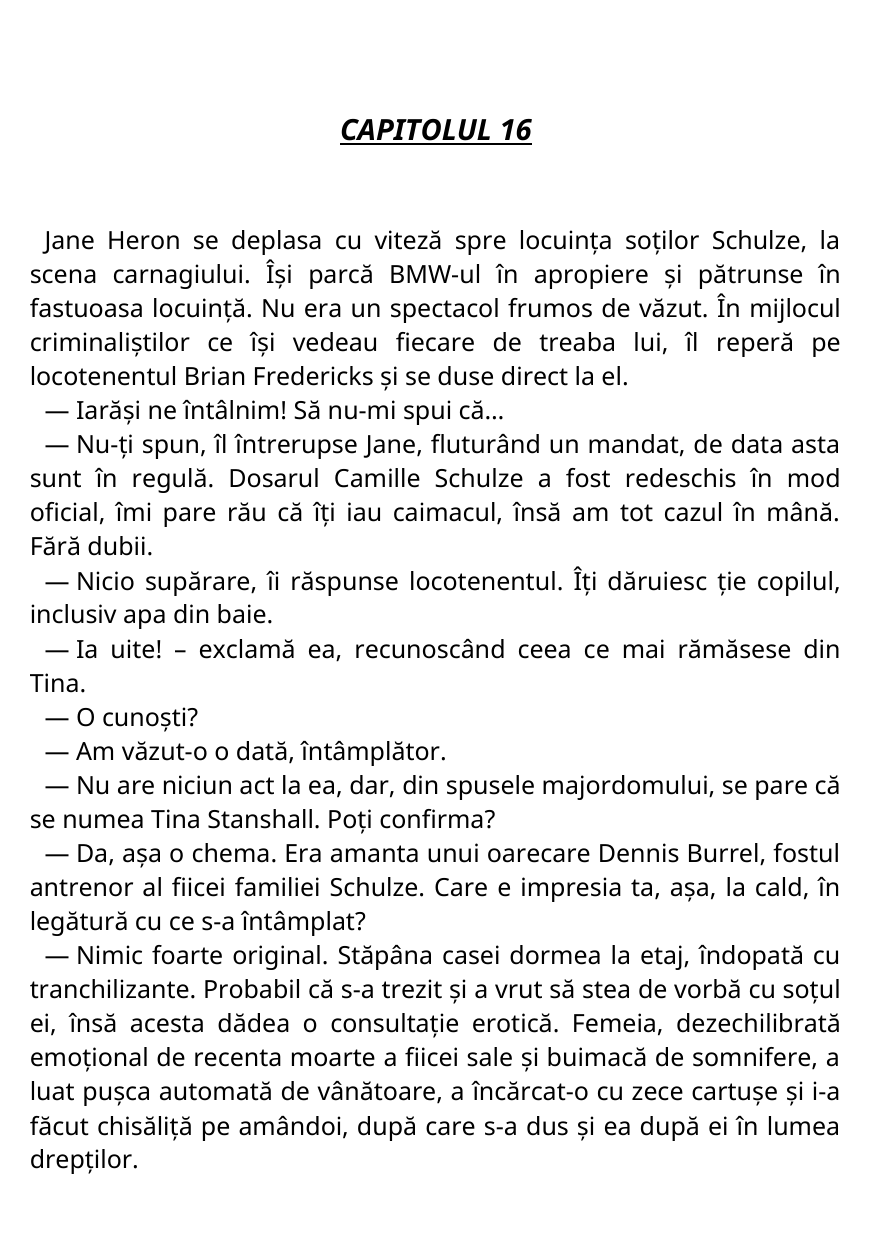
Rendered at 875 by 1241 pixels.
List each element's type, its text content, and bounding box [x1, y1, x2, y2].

text — Am văzut-o o dată, întâmplător. [29, 733, 842, 767]
text — Nicio supărare, îi răspunse locotenentul. Îţi dăruiesc ţie copilul, inclusiv apa din baie. [29, 563, 842, 631]
text — Nu are niciun act la ea, dar, din spusele majordomului, se pare că se numea Tina Stanshall. Poţi confirma? [29, 767, 842, 836]
text — Nu-ţi spun, îl întrerupse Jane, fluturând un mandat, de data asta sunt în regulă. Dosarul Camille Schulze a fost redeschis în mod oficial, îmi pare rău că îţi iau caimacul, însă am tot cazul în mână. Fără dubii. [29, 427, 842, 563]
text — Nimic foarte original. Stăpâna casei dormea la etaj, îndopată cu tranchilizante. Probabil că s-a trezit şi a vrut să stea de vorbă cu soţul ei, însă acesta dădea o consultaţie erotică. Femeia, dezechilibrată emoţional de recenta moarte a fiicei sale şi buimacă de somnifere, a luat puşca automată de vânătoare, a încărcat-o cu zece cartuşe şi i-a făcut chisăliţă pe amândoi, după care s-a dus şi ea după ei în lumea drepţilor. [29, 938, 842, 1176]
text Jane Heron se deplasa cu viteză spre locuinţa soţilor Schulze, la scena carnagiului. Îşi parcă BMW-ul în apropiere şi pătrunse în fastuoasa locuinţă. Nu era un spectacol frumos de văzut. În mijlocul criminaliştilor ce îşi vedeau fiecare de treaba lui, îl reperă pe locotenentul Brian Fredericks şi se duse direct la el. [29, 222, 842, 393]
text — O cunoşti? [29, 699, 842, 733]
text — Ia uite! – exclamă ea, recunoscând ceea ce mai rămăsese din Tina. [29, 631, 842, 699]
subtitle CAPITOLUL 16 [29, 109, 842, 149]
text — Iarăşi ne întâlnim! Să nu-mi spui că… [29, 393, 842, 427]
text — Da, aşa o chema. Era amanta unui oarecare Dennis Burrel, fostul antrenor al fiicei familiei Schulze. Care e impresia ta, aşa, la cald, în legătură cu ce s-a întâmplat? [29, 836, 842, 938]
